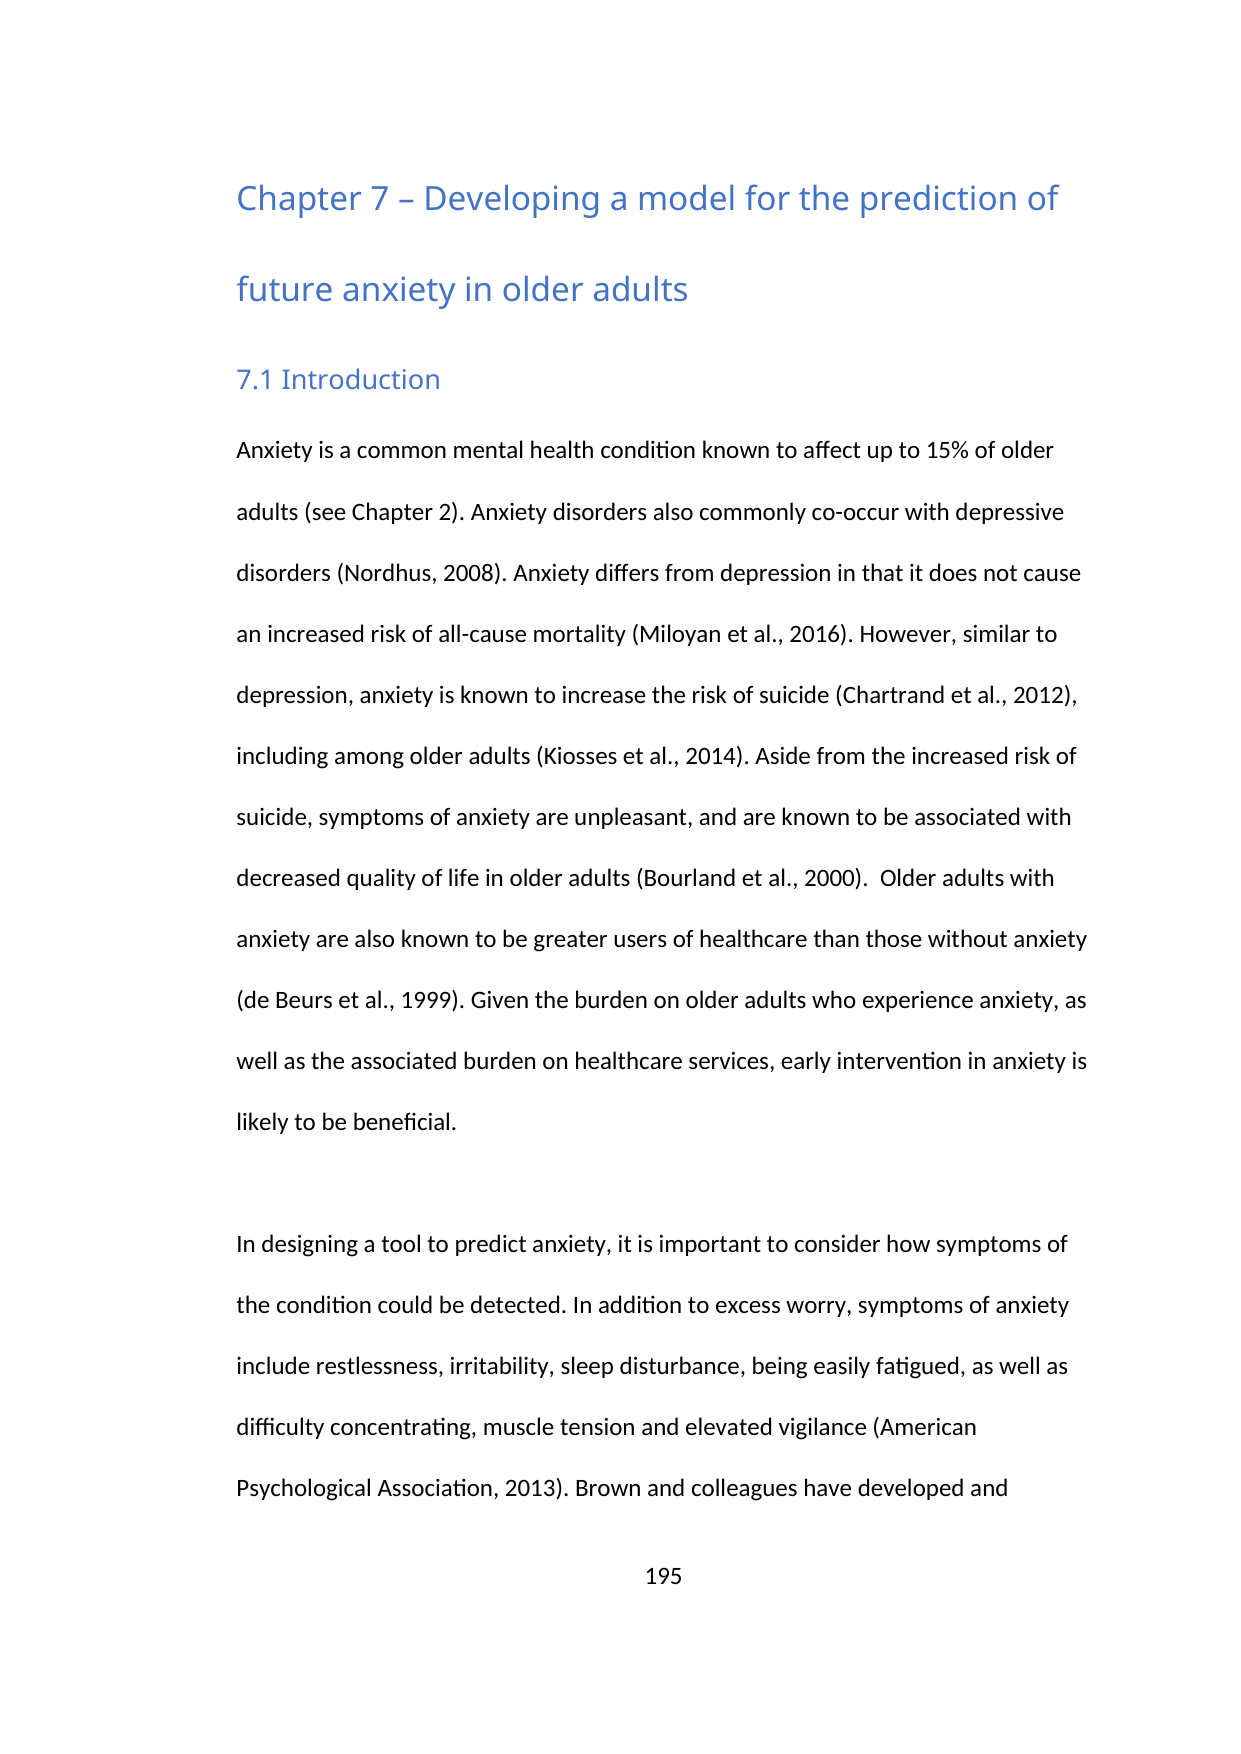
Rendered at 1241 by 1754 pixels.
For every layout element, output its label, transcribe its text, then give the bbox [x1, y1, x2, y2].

subtitle 7.1 Introduction [236, 361, 1090, 398]
subtitle Chapter 7 – Developing a model for the prediction of future anxiety in older adults [236, 175, 1090, 311]
text Anxiety is a common mental health condition known to affect up to 15% of older adults (see Chapter 2). Anxiety disorders also commonly co-occur with depressive disorders (Nordhus, 2008). Anxiety differs from depression in that it does not cause an increased risk of all-cause mortality (Miloyan et al., 2016). However, similar to depression, anxiety is known to increase the risk of suicide (Chartrand et al., 2012), including among older adults (Kiosses et al., 2014). Aside from the increased risk of suicide, symptoms of anxiety are unpleasant, and are known to be associated with decreased quality of life in older adults (Bourland et al., 2000). Older adults with anxiety are also known to be greater users of healthcare than those without anxiety (de Beurs et al., 1999). Given the burden on older adults who experience anxiety, as well as the associated burden on healthcare services, early intervention in anxiety is likely to be beneficial. [236, 434, 1090, 1137]
